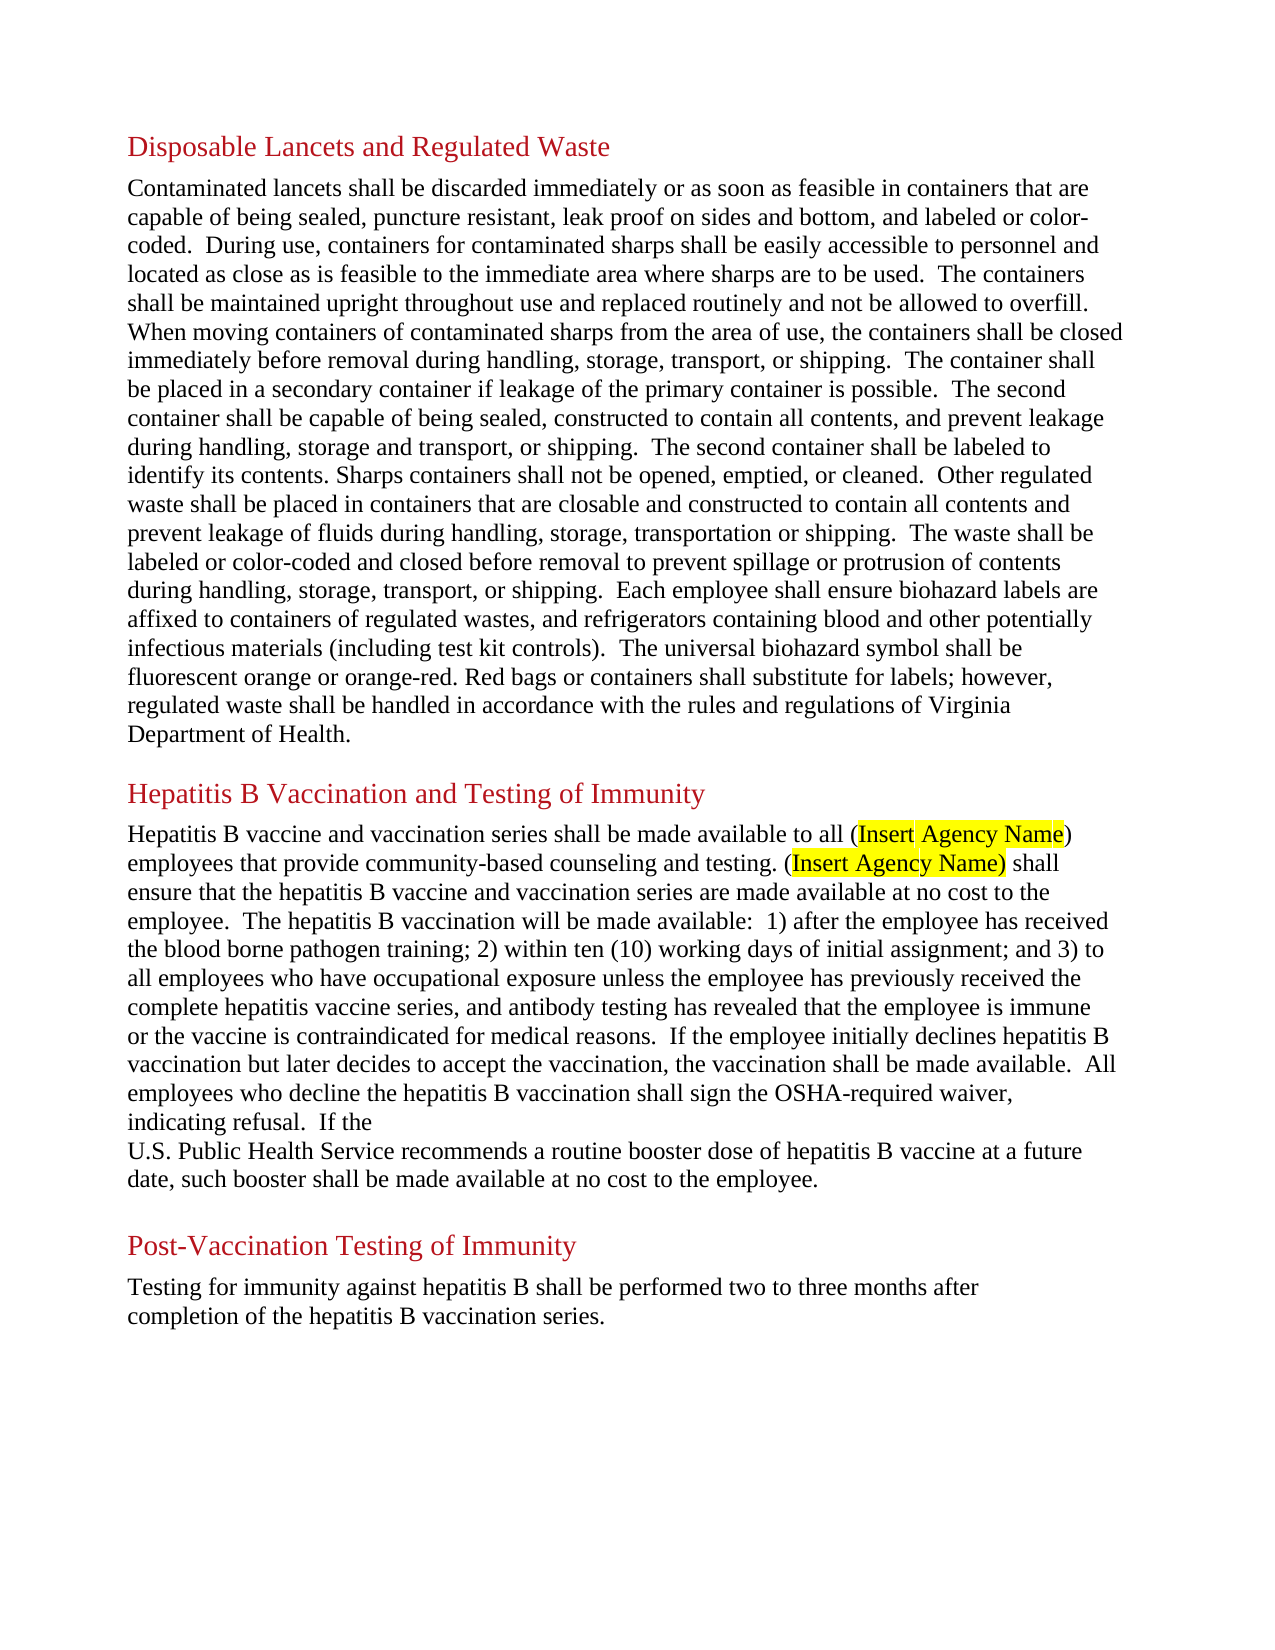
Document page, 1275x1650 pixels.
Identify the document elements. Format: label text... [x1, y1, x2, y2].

subtitle Hepatitis B Vaccination and Testing of Immunity [127, 776, 1135, 809]
text Contaminated lancets shall be discarded immediately or as soon as feasible in containers that are capable of being sealed, puncture resistant, leak proof on sides and bottom, and labeled or color-coded. During use, containers for contaminated sharps shall be easily accessible to personnel and located as close as is feasible to the immediate area where sharps are to be used. The containers shall be maintained upright throughout use and replaced routinely and not be allowed to overfill. When moving containers of contaminated sharps from the area of use, the containers shall be closed immediately before removal during handling, storage, transport, or shipping. The container shall be placed in a secondary container if leakage of the primary container is possible. The second container shall be capable of being sealed, constructed to contain all contents, and prevent leakage during handling, storage and transport, or shipping. The second container shall be labeled to identify its contents. Sharps containers shall not be opened, emptied, or cleaned. Other regulated waste shall be placed in containers that are closable and constructed to contain all contents and prevent leakage of fluids during handling, storage, transportation or shipping. The waste shall be labeled or color-coded and closed before removal to prevent spillage or protrusion of contents during handling, storage, transport, or shipping. Each employee shall ensure biohazard labels are affixed to containers of regulated wastes, and refrigerators containing blood and other potentially infectious materials (including test kit controls). The universal biohazard symbol shall be fluorescent orange or orange-red. Red bags or containers shall substitute for labels; however, regulated waste shall be handled in accordance with the rules and regulations of Virginia Department of Health. [127, 173, 1123, 748]
text U.S. Public Health Service recommends a routine booster dose of hepatitis B vaccine at a future date, such booster shall be made available at no cost to the employee. [127, 1136, 1121, 1193]
subtitle Disposable Lancets and Regulated Waste [127, 129, 1135, 163]
text Testing for immunity against hepatitis B shall be performed two to three months after completion of the hepatitis B vaccination series. [127, 1272, 1084, 1329]
subtitle Post-Vaccination Testing of Immunity [127, 1228, 1135, 1262]
text Hepatitis B vaccine and vaccination series shall be made available to all (Insert Agency Name) employees that provide community-based counseling and testing. (Insert Agency Name) shall ensure that the hepatitis B vaccine and vaccination series are made available at no cost to the employee. The hepatitis B vaccination will be made available: 1) after the employee has received the blood borne pathogen training; 2) within ten (10) working days of initial assignment; and 3) to all employees who have occupational exposure unless the employee has previously received the complete hepatitis vaccine series, and antibody testing has revealed that the employee is immune or the vaccine is contraindicated for medical reasons. If the employee initially declines hepatitis B vaccination but later decides to accept the vaccination, the vaccination shall be made available. All employees who decline the hepatitis B vaccination shall sign the OSHA-required waiver, indicating refusal. If the [127, 819, 1117, 1136]
